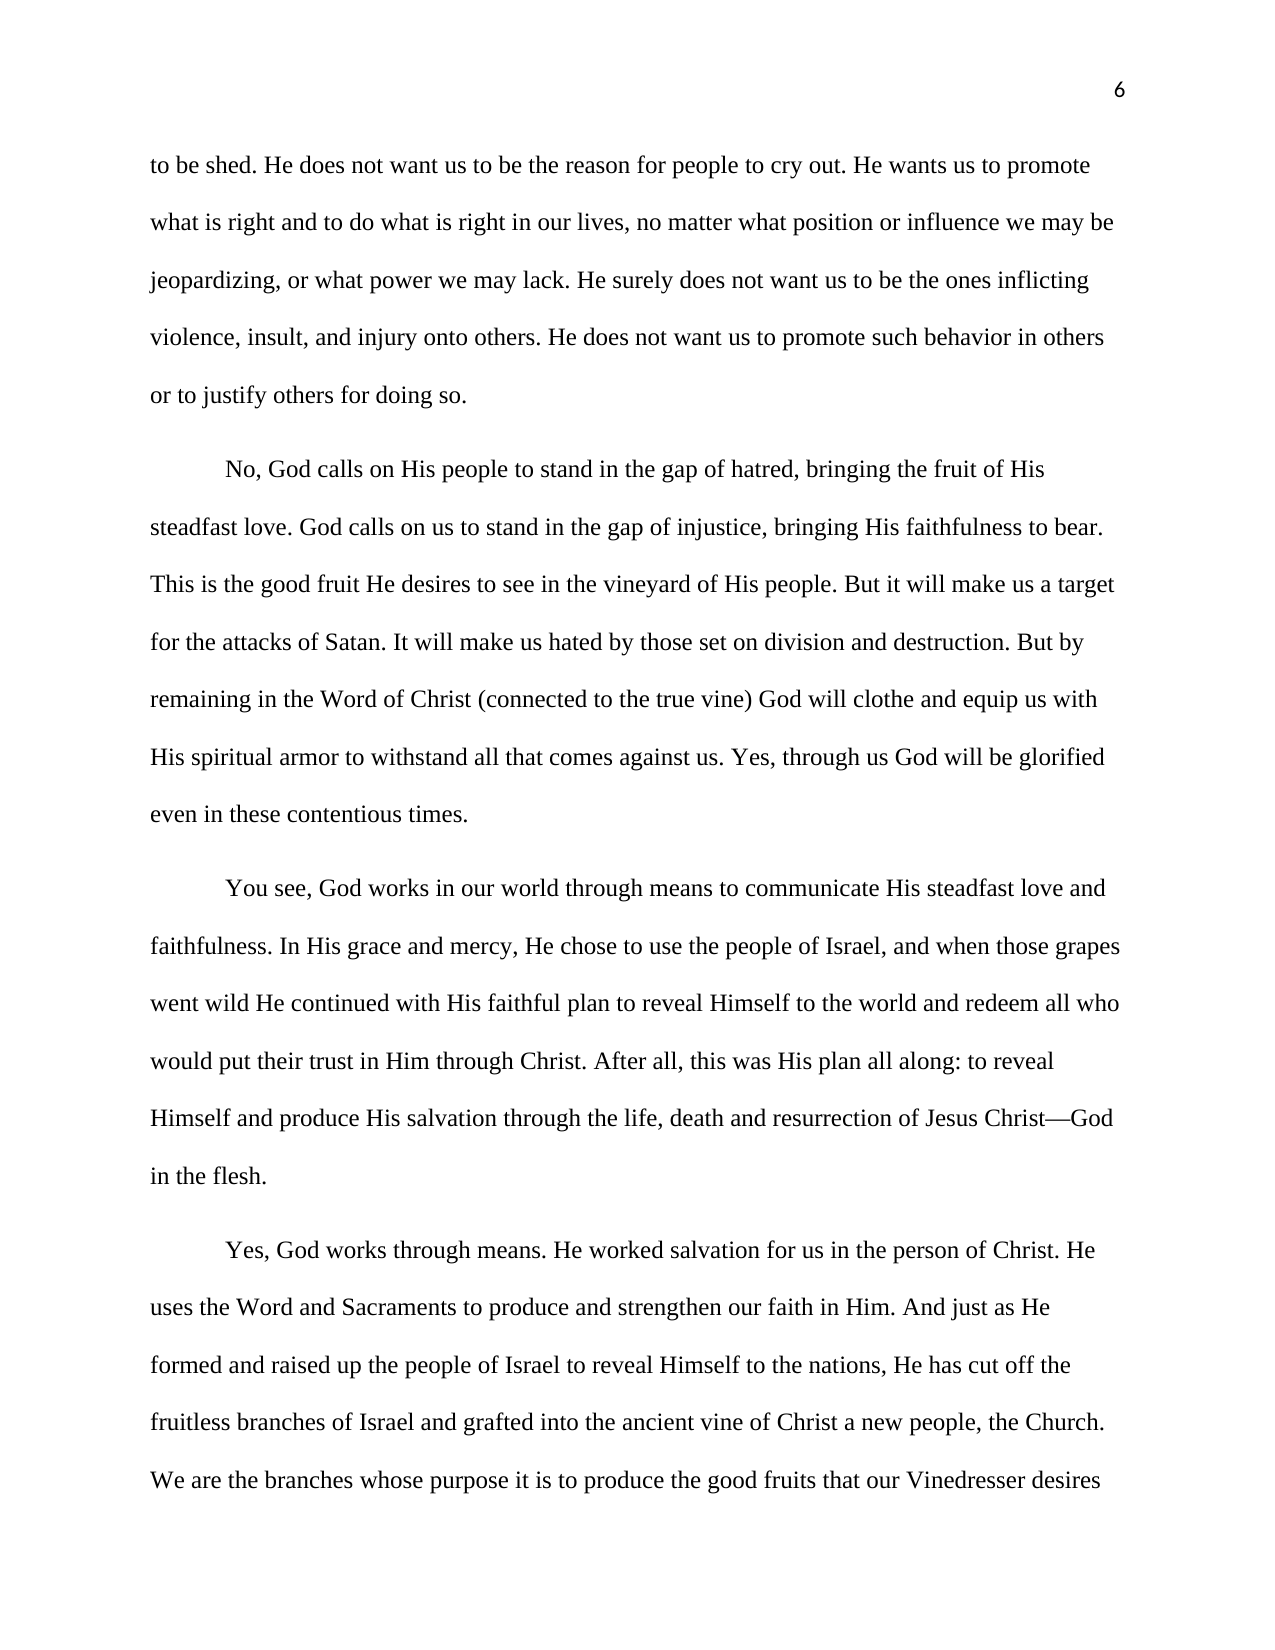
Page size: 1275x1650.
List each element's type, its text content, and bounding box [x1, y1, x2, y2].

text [150, 1235, 1125, 1494]
text No, God calls on His people to stand in the gap of hatred, bringing the fruit of His steadfast love. God calls on us to stand in the gap of injustice, bringing His faithfulness to bear. This is the good fruit He desires to see in the vineyard of His people. But it will make us a target for the attacks of Satan. It will make us hated by those set on division and destruction. But by remaining in the Word of Christ (connected to the true vine) God will clothe and equip us with His spiritual armor to withstand all that comes against us. Yes, through us God will be glorified even in these contentious times. [150, 454, 1125, 828]
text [150, 150, 1125, 409]
text You see, God works in our world through means to communicate His steadfast love and faithfulness. In His grace and mercy, He chose to use the people of Israel, and when those grapes went wild He continued with His faithful plan to reveal Himself to the world and redeem all who would put their trust in Him through Christ. After all, this was His plan all along: to reveal Himself and produce His salvation through the life, death and resurrection of Jesus Christ—God in the flesh. [150, 873, 1125, 1189]
